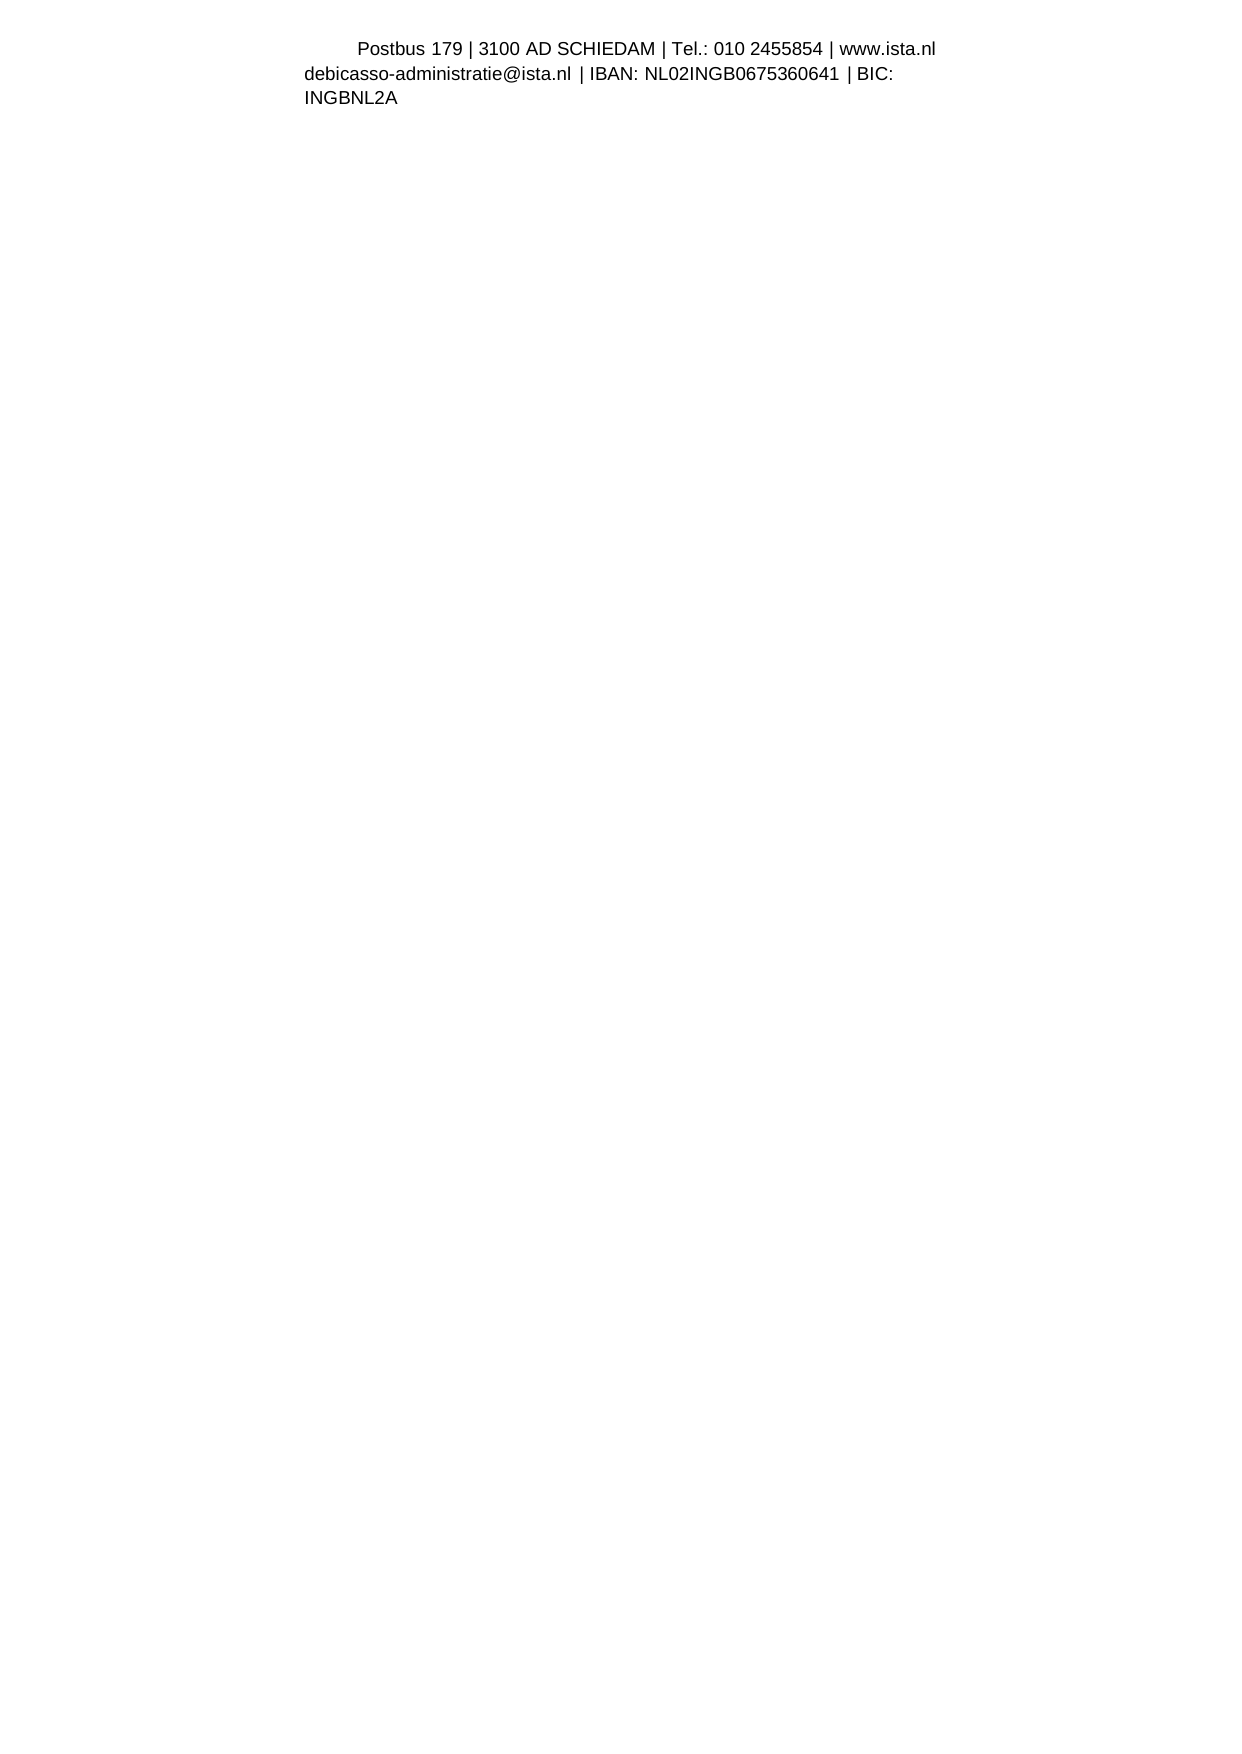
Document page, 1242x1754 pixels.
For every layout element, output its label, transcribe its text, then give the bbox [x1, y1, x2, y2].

text Postbus 179 | 3100 AD SCHIEDAM | Tel.: 010 2455854 | www.ista.nl debicasso-administratie@ista.nl | IBAN: NL02INGB0675360641 | BIC: INGBNL2A [304, 37, 988, 109]
